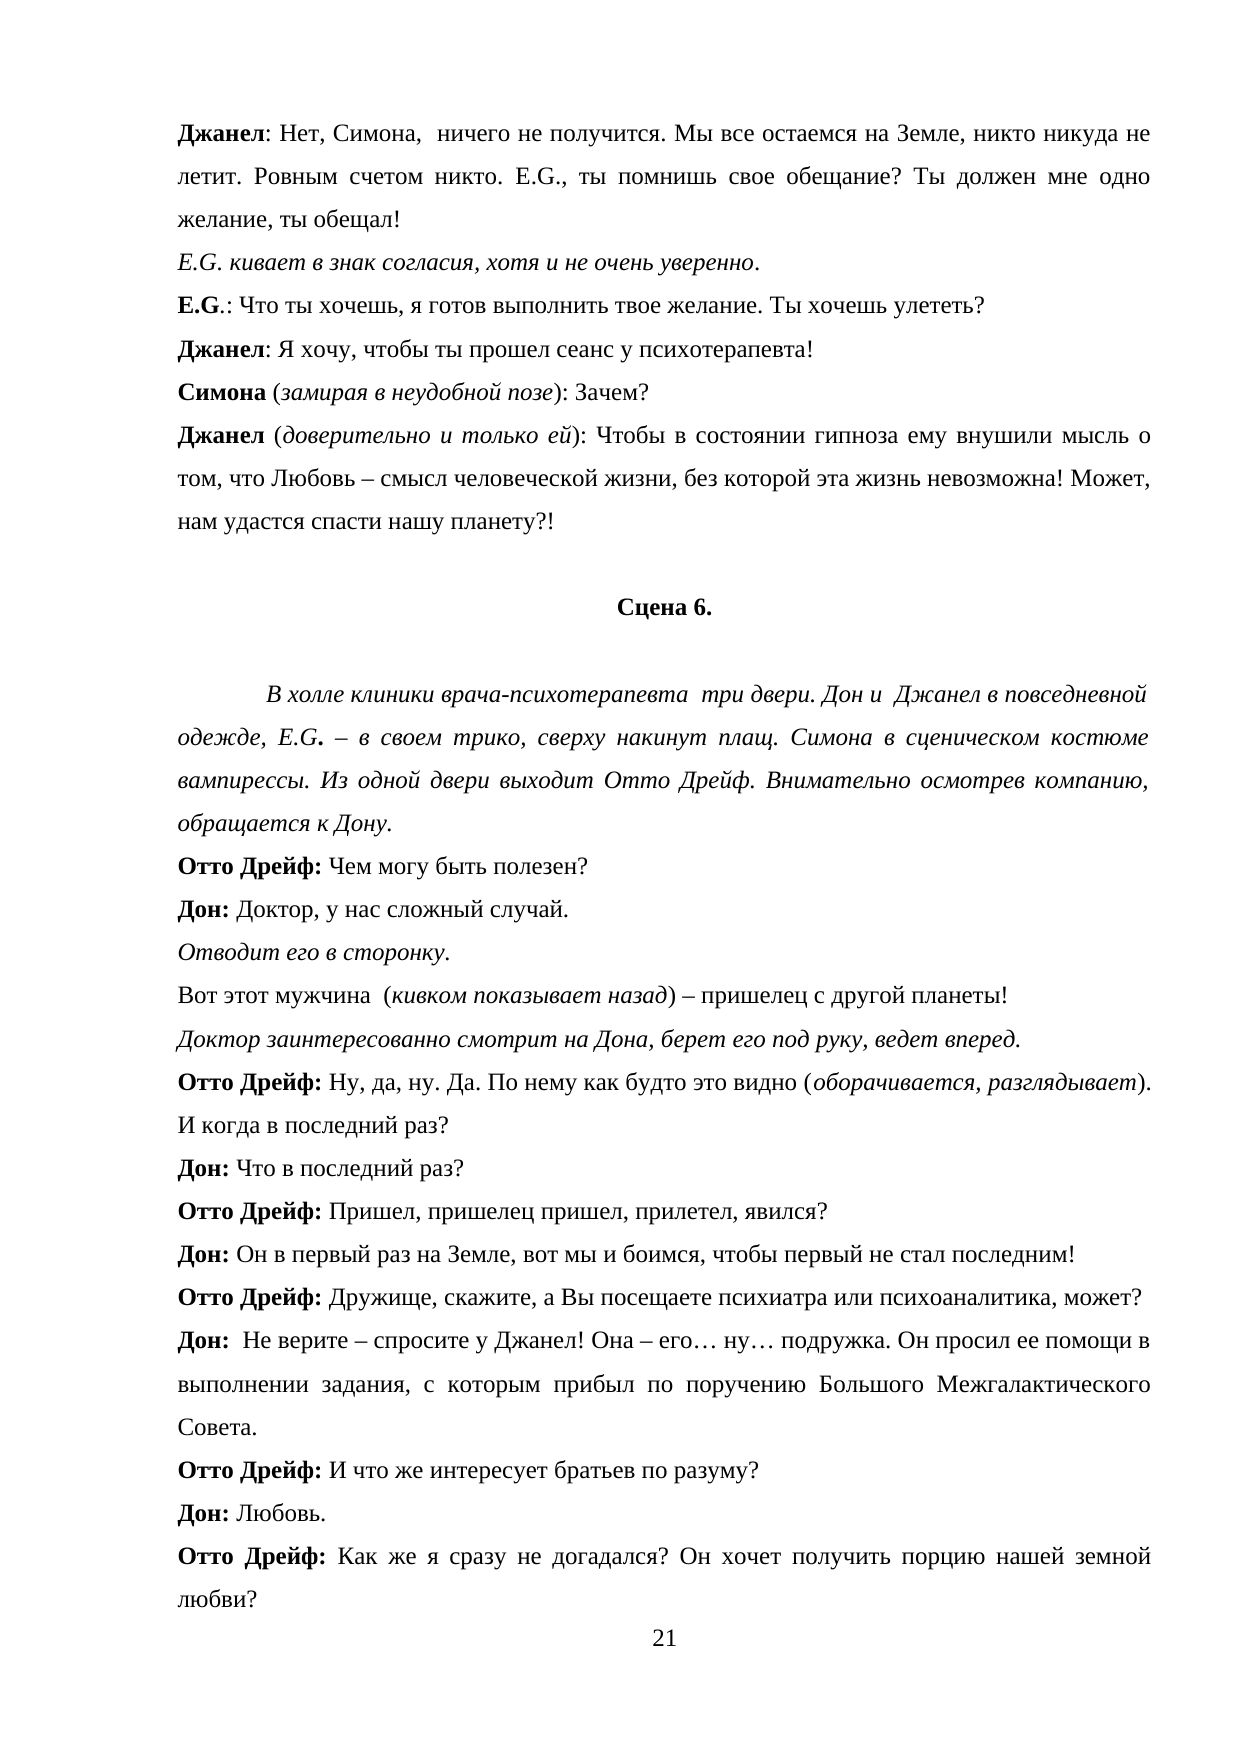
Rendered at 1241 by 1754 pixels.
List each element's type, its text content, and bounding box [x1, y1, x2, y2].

text Симона (замирая в неудобной позе): Зачем? [177, 377, 1152, 406]
text В холле клиники врача-психотерапевта три двери. Дон и Джанел в повседневной одежде, E.G. – в своем трико, сверху накинут плащ. Симона в сценическом костюме вампирессы. Из одной двери выходит Отто Дрейф. Внимательно осмотрев компанию, обращается к Дону. [177, 679, 1152, 837]
text Дон: Любовь. [177, 1498, 1152, 1527]
text E.G.: Что ты хочешь, я готов выполнить твое желание. Ты хочешь улететь? [177, 291, 1152, 319]
text Дон: Что в последний раз? [177, 1153, 1152, 1182]
text E.G. кивает в знак согласия, хотя и не очень уверенно. [177, 247, 1152, 276]
text Отводит его в сторонку. [177, 937, 1152, 966]
text Джанел: Нет, Симона, ничего не получится. Мы все остаемся на Земле, никто никуда не летит. Ровным счетом никто. E.G., ты помнишь свое обещание? Ты должен мне одно желание, ты обещал! [177, 118, 1152, 233]
text Отто Дрейф: Ну, да, ну. Да. По нему как будто это видно (оборачивается, разглядывает). И когда в последний раз? [177, 1067, 1152, 1139]
text Дон: Доктор, у нас сложный случай. [177, 894, 1152, 923]
text Доктор заинтересованно смотрит на Дона, берет его под руку, ведет вперед. [177, 1024, 1152, 1052]
text Отто Дрейф: И что же интересует братьев по разуму? [177, 1455, 1152, 1484]
text Дон: Он в первый раз на Земле, вот мы и боимся, чтобы первый не стал последним! [177, 1239, 1152, 1268]
text Джанел: Я хочу, чтобы ты прошел сеанс у психотерапевта! [177, 334, 1152, 362]
text Джанел (доверительно и только ей): Чтобы в состоянии гипноза ему внушили мысль о том, что Любовь – смысл человеческой жизни, без которой эта жизнь невозможна! Может, нам удастся спасти нашу планету?! [177, 420, 1152, 535]
text Отто Дрейф: Пришел, пришелец пришел, прилетел, явился? [177, 1196, 1152, 1225]
text Отто Дрейф: Дружище, скажите, а Вы посещаете психиатра или психоаналитика, может? [177, 1282, 1152, 1311]
text Сцена 6. [177, 592, 1152, 621]
text Дон: Не верите – спросите у Джанел! Она – его… ну… подружка. Он просил ее помощи в выполнении задания, с которым прибыл по поручению Большого Межгалактического Совета. [177, 1326, 1152, 1441]
text Отто Дрейф: Чем могу быть полезен? [177, 851, 1152, 880]
text Отто Дрейф: Как же я сразу не догадался? Он хочет получить порцию нашей земной любви? [177, 1541, 1152, 1613]
text Вот этот мужчина (кивком показывает назад) – пришелец с другой планеты! [177, 981, 1152, 1009]
